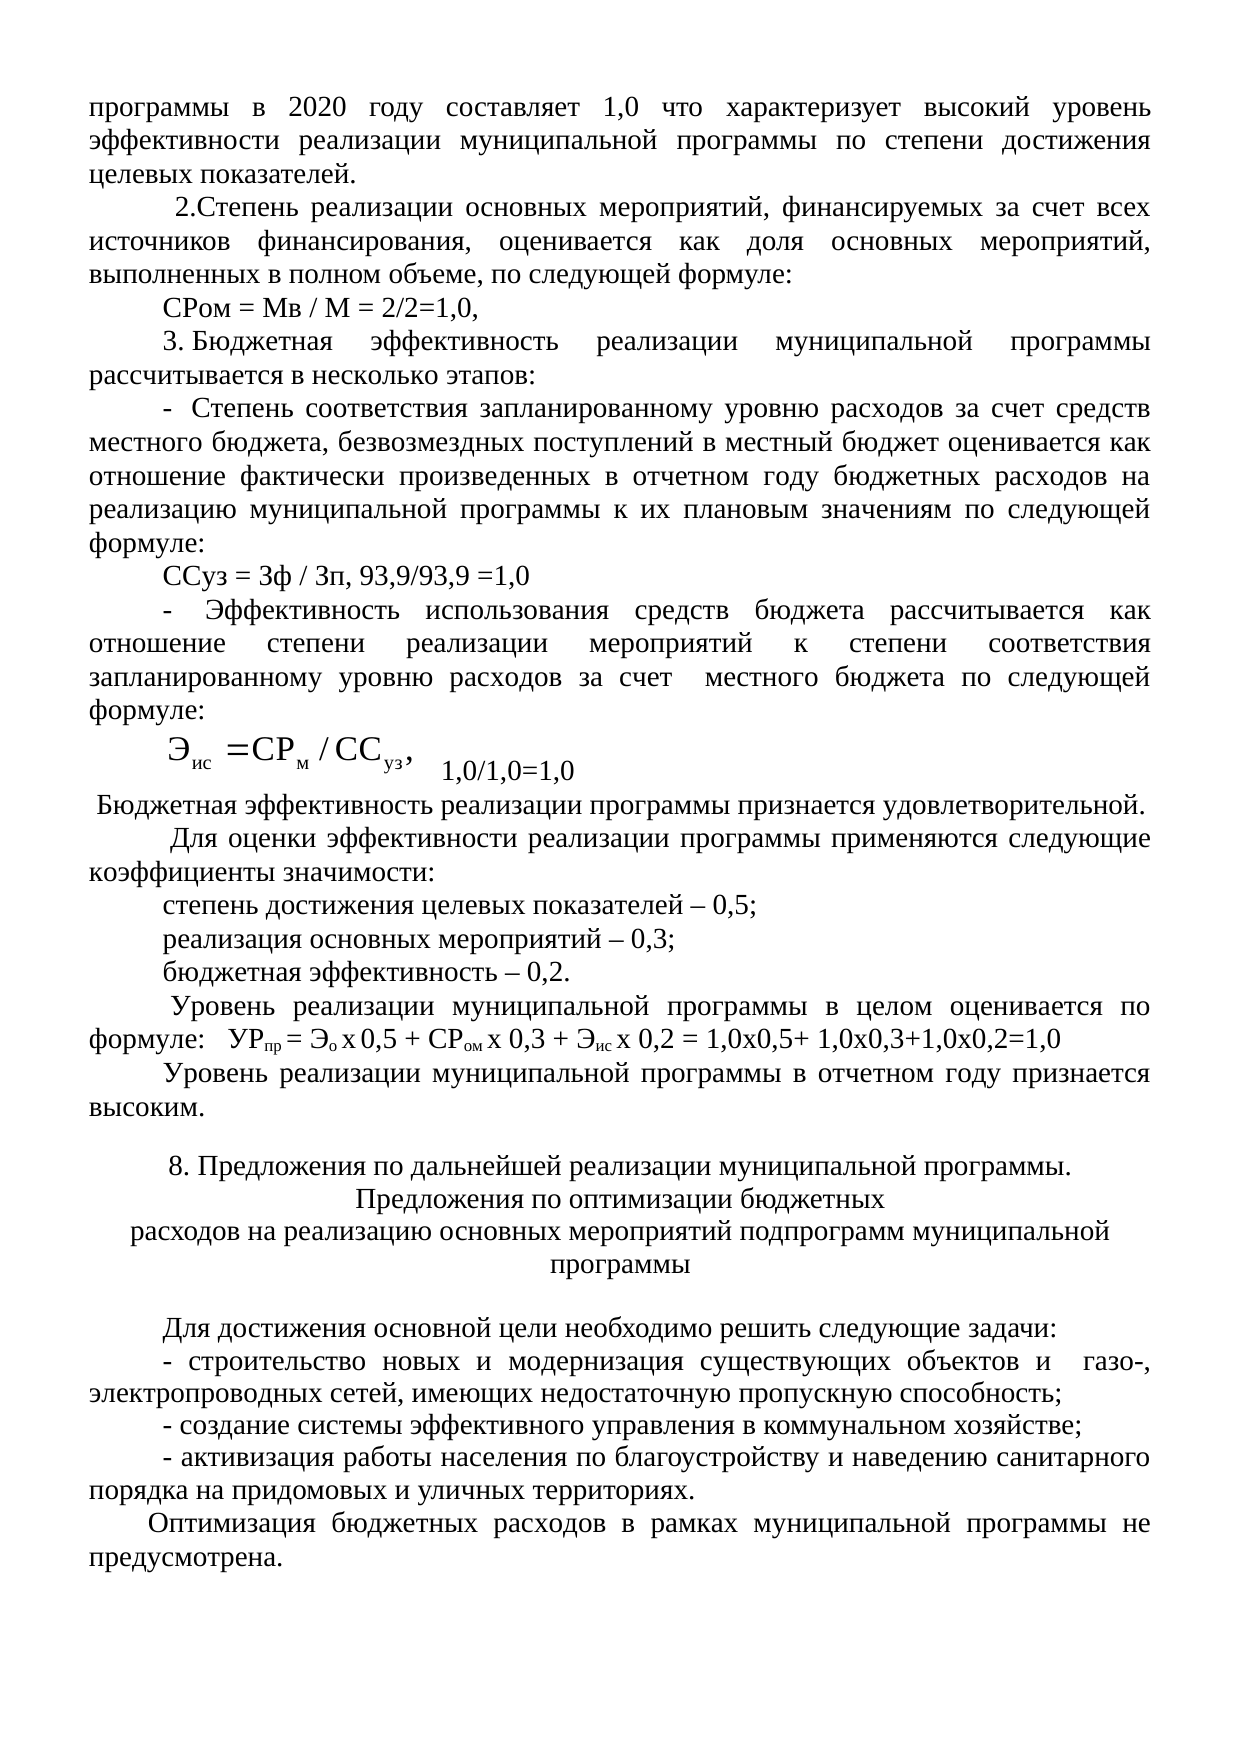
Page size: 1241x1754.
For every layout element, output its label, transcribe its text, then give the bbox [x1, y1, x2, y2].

text 8. Предложения по дальнейшей реализации муниципальной программы. Предложения по оптимизации бюджетных [89, 1150, 1152, 1215]
text бюджетная эффективность – 0,2. [89, 954, 1152, 988]
text СРом = Мв / М = 2/2=1,0, [89, 290, 1152, 323]
text Уровень реализации муниципальной программы в отчетном году признается высоким. [89, 1055, 1152, 1122]
text - строительство новых и модернизация существующих объектов и газо-, электропроводных сетей, имеющих недостаточную пропускную способность; [89, 1344, 1152, 1409]
text Для оценки эффективности реализации программы применяются следующие коэффициенты значимости: [89, 820, 1152, 887]
text 1,0/1,0=1,0 [89, 726, 1152, 787]
text ССуз = Зф / Зп, 93,9/93,9 =1,0 [89, 558, 1152, 592]
text - активизация работы населения по благоустройству и наведению санитарного порядка на придомовых и уличных территориях. [89, 1441, 1152, 1506]
text - создание системы эффективного управления в коммунальном хозяйстве; [89, 1409, 1152, 1441]
text Для достижения основной цели необходимо решить следующие задачи: [89, 1312, 1152, 1344]
text 2.Степень реализации основных мероприятий, финансируемых за счет всех источников финансирования, оценивается как доля основных мероприятий, выполненных в полном объеме, по следующей формуле: [89, 189, 1152, 290]
text - Эффективность использования средств бюджета рассчитывается как отношение степени реализации мероприятий к степени соответствия запланированному уровню расходов за счет местного бюджета по следующей формуле: [89, 592, 1152, 726]
text степень достижения целевых показателей – 0,5; [89, 887, 1152, 921]
text расходов на реализацию основных мероприятий подпрограмм муниципальной программы [89, 1215, 1152, 1280]
text Бюджетная эффективность реализации программы признается удовлетворительной. [89, 787, 1152, 820]
text 3. Бюджетная эффективность реализации муниципальной программы рассчитывается в несколько этапов: [89, 323, 1152, 391]
text Оптимизация бюджетных расходов в рамках муниципальной программы не предусмотрена. [89, 1506, 1152, 1573]
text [89, 89, 1152, 189]
text реализация основных мероприятий – 0,3; [89, 921, 1152, 954]
text - Степень соответствия запланированному уровню расходов за счет средств местного бюджета, безвозмездных поступлений в местный бюджет оценивается как отношение фактически произведенных в отчетном году бюджетных расходов на реализацию муниципальной программы к их плановым значениям по следующей формуле: [89, 391, 1152, 558]
text Уровень реализации муниципальной программы в целом оценивается по формуле: УРпр = Эо х 0,5 + СРом х 0,3 + Эис х 0,2 = 1,0х0,5+ 1,0х0,3+1,0х0,2=1,0 [89, 988, 1152, 1055]
